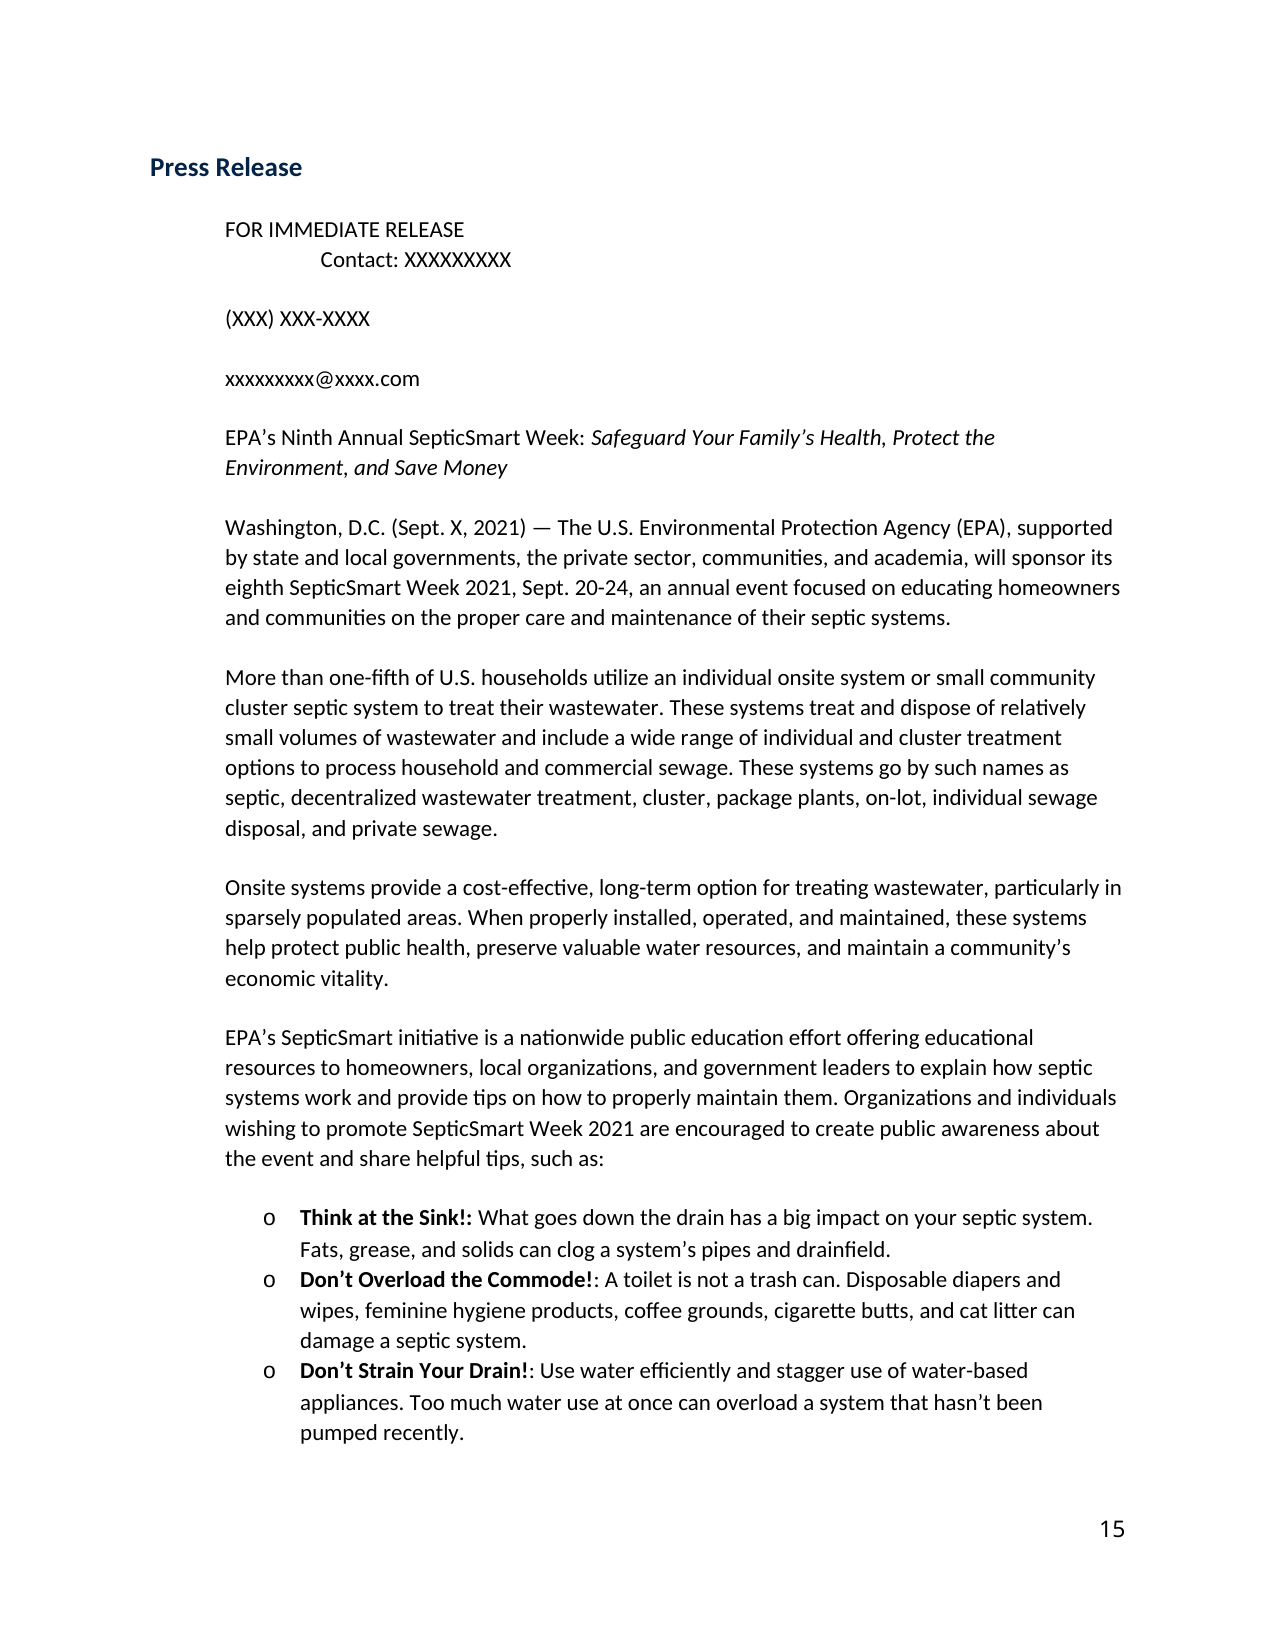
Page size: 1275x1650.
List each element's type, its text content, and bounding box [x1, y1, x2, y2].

text Onsite systems provide a cost-effective, long-term option for treating wastewater, particularly in sparsely populated areas. When properly installed, operated, and maintained, these systems help protect public health, preserve valuable water resources, and maintain a community’s economic vitality. [225, 873, 1125, 992]
text Washington, D.C. (Sept. X, 2021) — The U.S. Environmental Protection Agency (EPA), supported by state and local governments, the private sector, communities, and academia, will sponsor its eighth SepticSmart Week 2021, Sept. 20-24, an annual event focused on educating homeowners and communities on the proper care and maintenance of their septic systems. [225, 513, 1125, 631]
list Think at the Sink!: What goes down the drain has a big impact on your septic system. Fats, grease, and solids can clog a system’s pipes and drainfield. [262, 1203, 1125, 1263]
subtitle Press Release [150, 150, 1125, 183]
text EPA’s Ninth Annual SepticSmart Week: Safeguard Your Family’s Health, Protect the Environment, and Save Money [225, 423, 1125, 481]
text (XXX) XXX-XXXX [225, 304, 1125, 332]
text EPA’s SepticSmart initiative is a nationwide public education effort offering educational resources to homeowners, local organizations, and government leaders to explain how septic systems work and provide tips on how to properly maintain them. Organizations and individuals wishing to promote SepticSmart Week 2021 are encouraged to create public awareness about the event and share helpful tips, such as: [225, 1023, 1125, 1172]
list Don’t Overload the Commode!: A toilet is not a trash can. Disposable diapers and wipes, feminine hygiene products, coffee grounds, cigarette butts, and cat litter can damage a septic system. [262, 1265, 1125, 1354]
list Don’t Strain Your Drain!: Use water efficiently and stagger use of water-based appliances. Too much water use at once can overload a system that hasn’t been pumped recently. [262, 1357, 1125, 1446]
text More than one-fifth of U.S. households utilize an individual onsite system or small community cluster septic system to treat their wastewater. These systems treat and dispose of relatively small volumes of wastewater and include a wide range of individual and cluster treatment options to process household and commercial sewage. These systems go by such names as septic, decentralized wastewater treatment, cluster, package plants, on-lot, individual sewage disposal, and private sewage. [225, 663, 1125, 842]
text FOR IMMEDIATE RELEASE Contact: XXXXXXXXX [225, 215, 1125, 273]
text xxxxxxxxx@xxxx.com [225, 364, 1125, 392]
